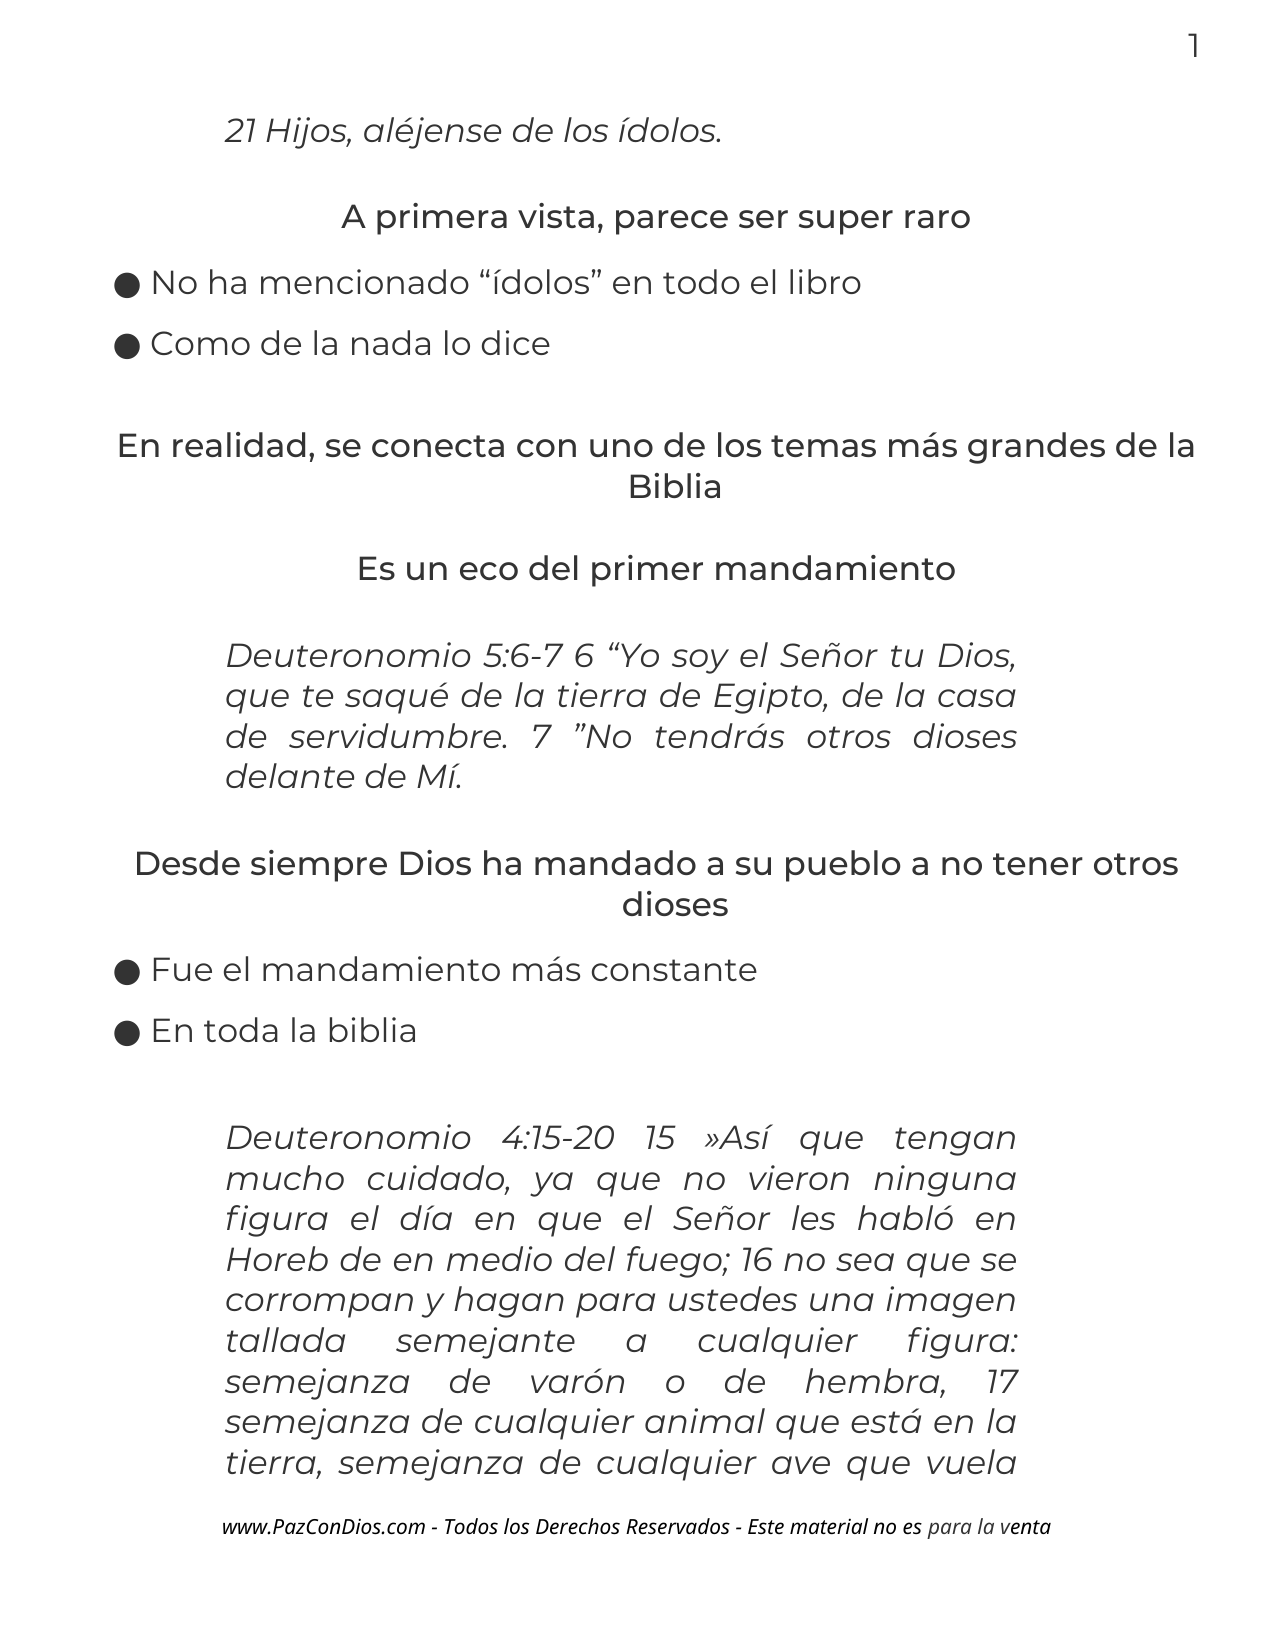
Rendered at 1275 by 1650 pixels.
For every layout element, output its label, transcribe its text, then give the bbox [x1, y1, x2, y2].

list No ha mencionado “ídolos” en todo el libro [112, 262, 1200, 302]
list Como de la nada lo dice [112, 323, 1200, 363]
title 21 Hijos, aléjense de los ídolos. [225, 110, 1022, 150]
subtitle En realidad, se conecta con uno de los temas más grandes de la Biblia [112, 425, 1200, 507]
list Fue el mandamiento más constante [112, 949, 1200, 990]
subtitle Es un eco del primer mandamiento [112, 548, 1200, 589]
subtitle Desde siempre Dios ha mandado a su pueblo a no tener otros dioses [112, 843, 1200, 924]
title Deuteronomio 5:6-7 6 “Yo soy el Señor tu Dios, que te saqué de la tierra de Egipto, de la casa de servidumbre. 7 ”No tendrás otros dioses delante de Mí. [225, 635, 1022, 797]
list En toda la biblia [112, 1010, 1200, 1051]
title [225, 1117, 1022, 1483]
subtitle A primera vista, parece ser super raro [112, 196, 1200, 237]
